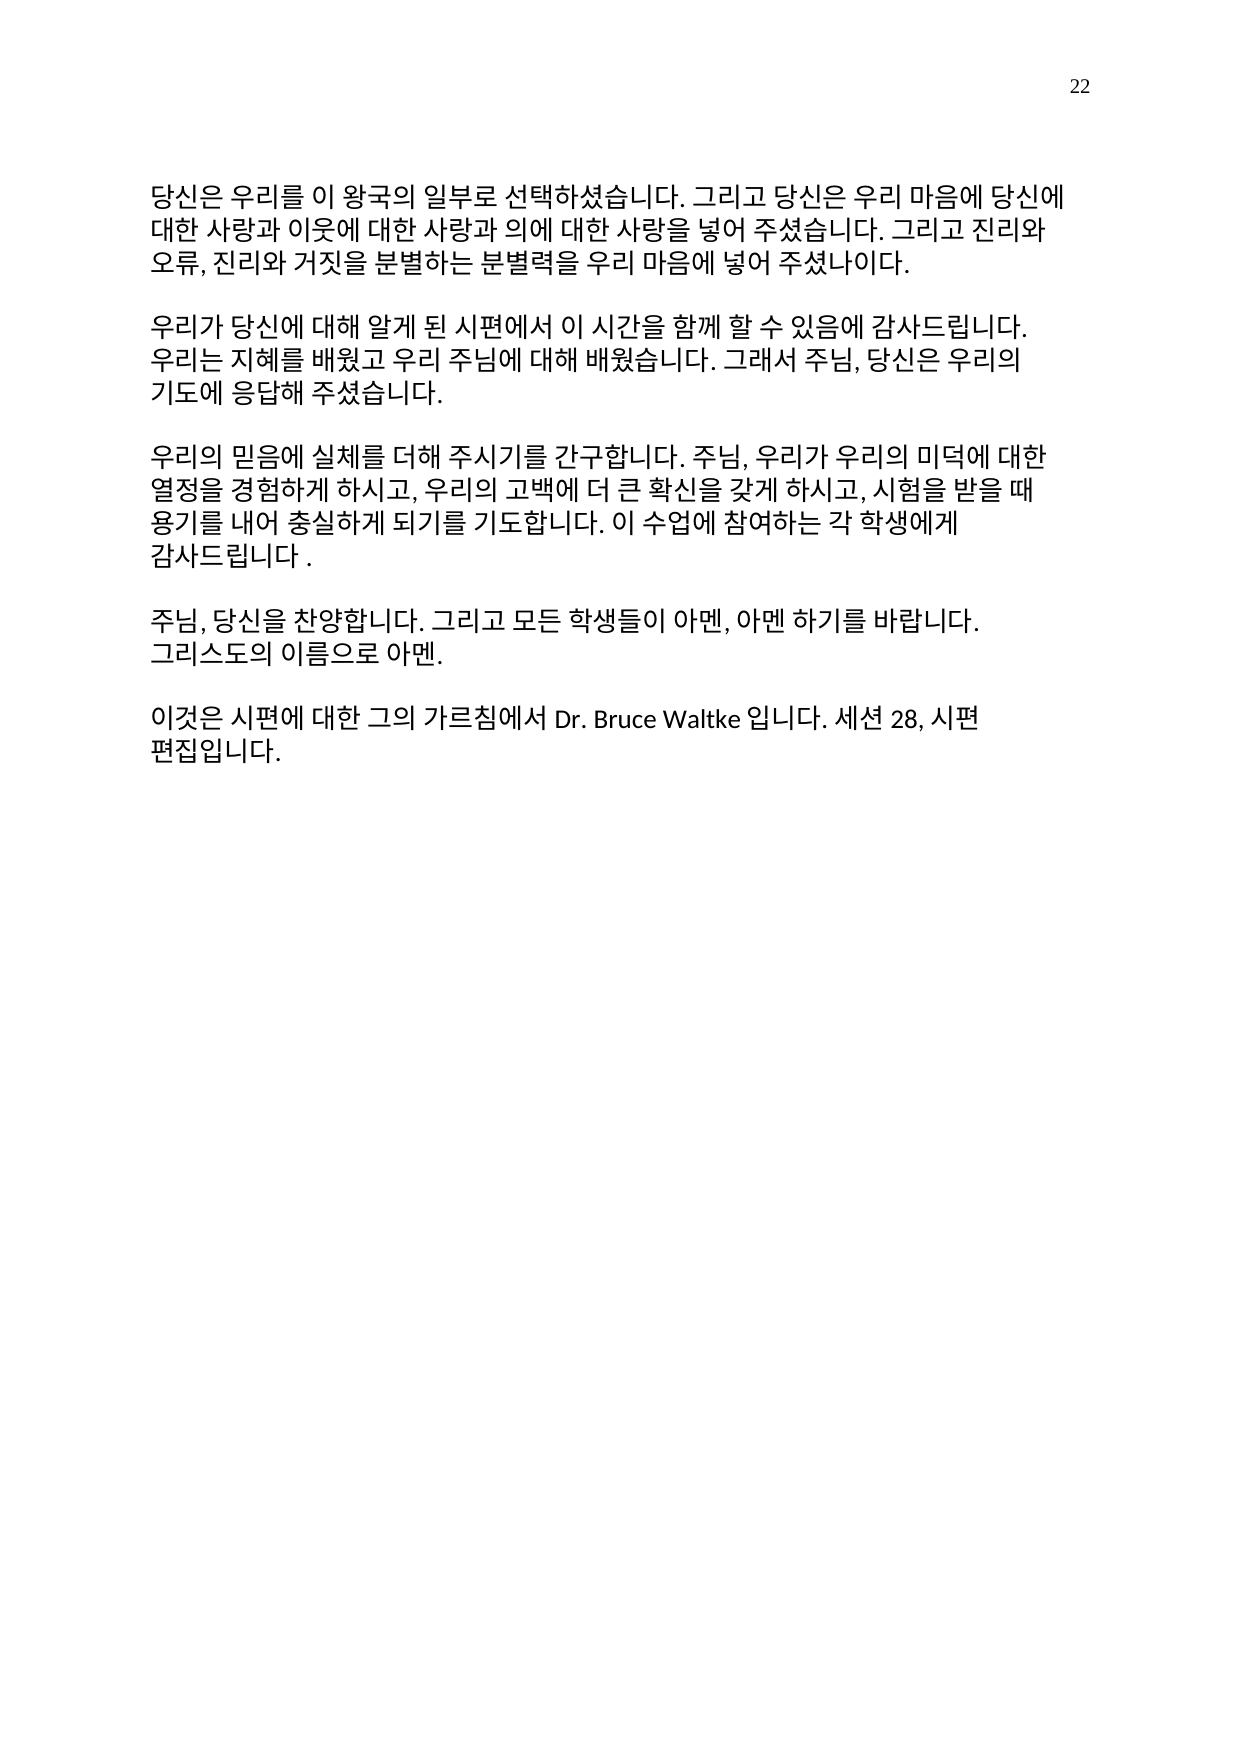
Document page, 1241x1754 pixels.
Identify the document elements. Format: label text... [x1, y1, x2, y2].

text 이것은 시편에 대한 그의 가르침에서 Dr. Bruce Waltke입니다. 세션 28, 시편 편집입니다. [150, 702, 1090, 768]
text 주님, 당신을 찬양합니다. 그리고 모든 학생들이 아멘, 아멘 하기를 바랍니다. 그리스도의 이름으로 아멘. [150, 605, 1090, 671]
text 당신은 우리를 이 왕국의 일부로 선택하셨습니다. 그리고 당신은 우리 마음에 당신에 대한 사랑과 이웃에 대한 사랑과 의에 대한 사랑을 넣어 주셨습니다. 그리고 진리와 오류, 진리와 거짓을 분별하는 분별력을 우리 마음에 넣어 주셨나이다. [150, 181, 1090, 280]
text 우리의 믿음에 실체를 더해 주시기를 간구합니다. 주님, 우리가 우리의 미덕에 대한 열정을 경험하게 하시고, 우리의 고백에 더 큰 확신을 갖게 하시고, 시험을 받을 때 용기를 내어 충실하게 되기를 기도합니다. 이 수업에 참여하는 각 학생에게 감사드립니다 . [150, 442, 1090, 574]
text 우리가 당신에 대해 알게 된 시편에서 이 시간을 함께 할 수 있음에 감사드립니다. 우리는 지혜를 배웠고 우리 주님에 대해 배웠습니다. 그래서 주님, 당신은 우리의 기도에 응답해 주셨습니다. [150, 311, 1090, 410]
